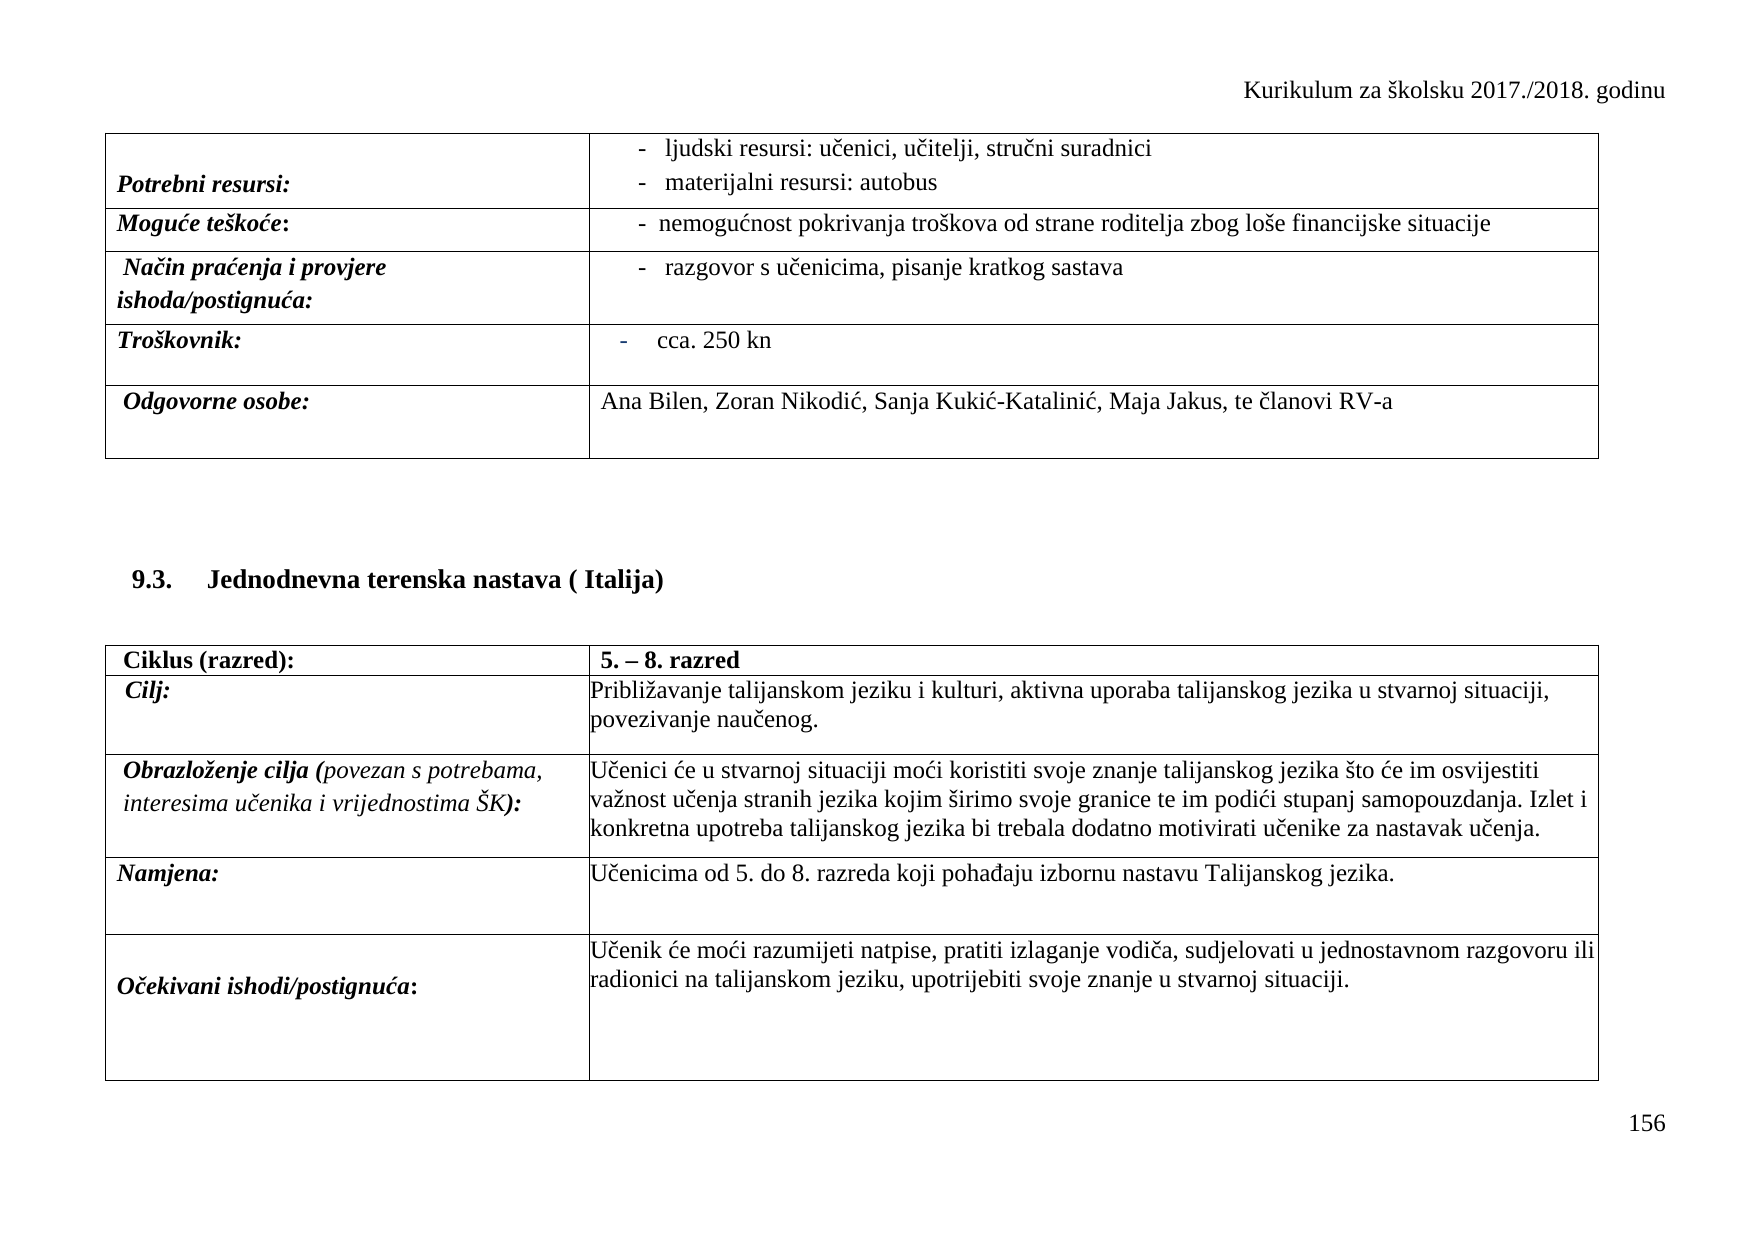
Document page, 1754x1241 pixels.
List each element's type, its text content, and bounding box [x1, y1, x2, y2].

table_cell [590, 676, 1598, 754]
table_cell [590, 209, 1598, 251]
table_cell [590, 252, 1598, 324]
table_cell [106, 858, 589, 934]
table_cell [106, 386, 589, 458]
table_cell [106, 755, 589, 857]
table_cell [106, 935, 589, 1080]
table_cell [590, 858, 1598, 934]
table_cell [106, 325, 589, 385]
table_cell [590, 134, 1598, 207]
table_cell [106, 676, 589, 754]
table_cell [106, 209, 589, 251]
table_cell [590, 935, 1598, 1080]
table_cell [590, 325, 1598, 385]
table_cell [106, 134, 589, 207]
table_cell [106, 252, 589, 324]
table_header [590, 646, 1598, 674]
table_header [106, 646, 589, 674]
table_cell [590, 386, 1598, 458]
subtitle Jednodnevna terenska nastava ( Italija) [132, 563, 1665, 594]
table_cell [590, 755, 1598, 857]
